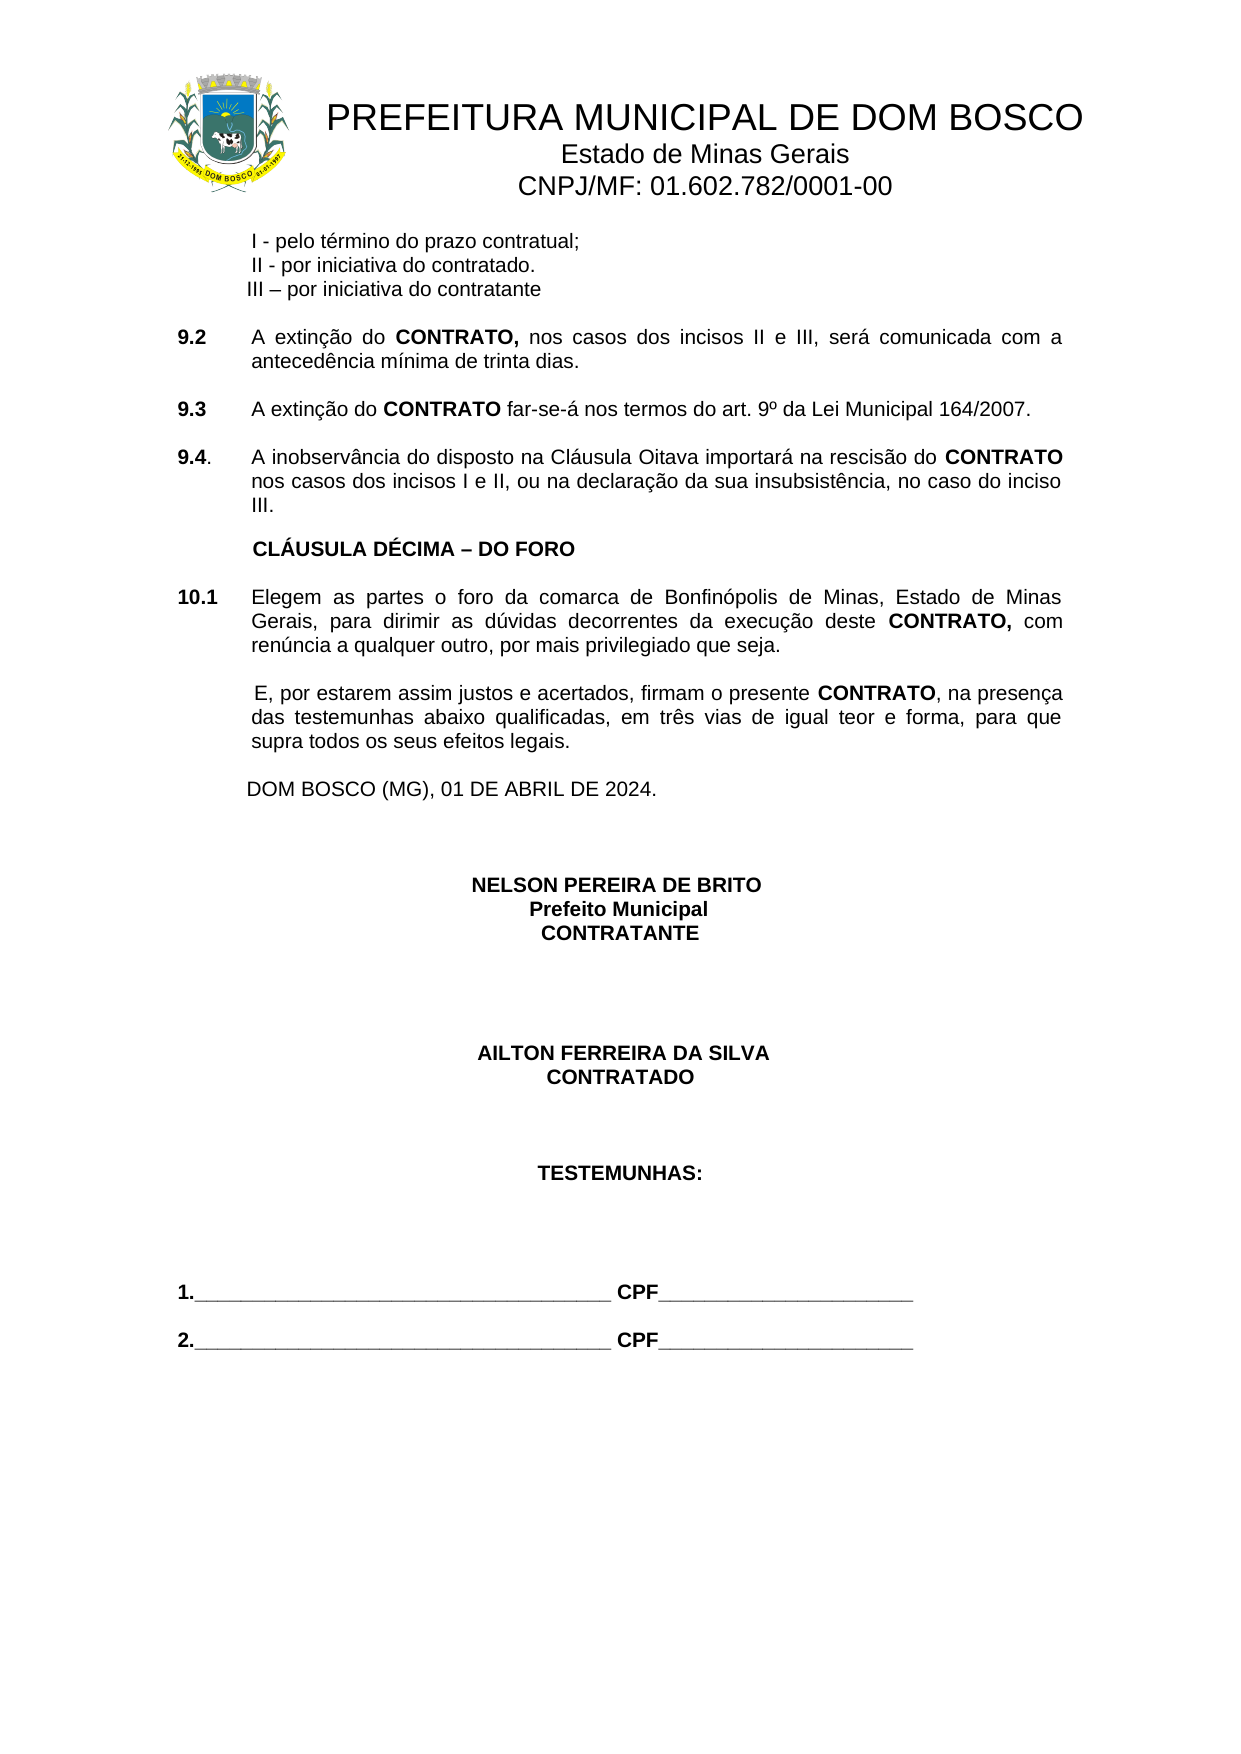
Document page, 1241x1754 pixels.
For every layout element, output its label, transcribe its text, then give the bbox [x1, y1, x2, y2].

text 9.3 A extinção do CONTRATO far-se-á nos termos do art. 9º da Lei Municipal 164/2007. [177, 397, 1063, 421]
text III – por iniciativa do contratante [177, 277, 1063, 301]
text 10.1 Elegem as partes o foro da comarca de Bonfinópolis de Minas, Estado de Minas Gerais, para dirimir as dúvidas decorrentes da execução deste CONTRATO, com renúncia a qualquer outro, por mais privilegiado que seja. [177, 585, 1063, 657]
text NELSON PEREIRA DE BRITO [177, 873, 1063, 897]
text 9.2 A extinção do CONTRATO, nos casos dos incisos II e III, será comunicada com a antecedência mínima de trinta dias. [177, 325, 1063, 373]
text I - pelo término do prazo contratual; [177, 229, 1063, 253]
text TESTEMUNHAS: [177, 1160, 1063, 1184]
text II - por iniciativa do contratado. [177, 253, 1063, 277]
text Prefeito Municipal [177, 897, 1063, 921]
text AILTON FERREIRA DA SILVA [177, 1041, 1063, 1064]
text CONTRATANTE [177, 921, 1063, 945]
text CONTRATADO [177, 1064, 1063, 1088]
text 9.4. A inobservância do disposto na Cláusula Oitava importará na rescisão do CONTRATO nos casos dos incisos I e II, ou na declaração da sua insubsistência, no caso do inciso III. [177, 444, 1063, 516]
subtitle CLÁUSULA DÉCIMA – DO FORO [177, 537, 1063, 561]
text 1.____________________________________ CPF______________________ [177, 1280, 1063, 1304]
text DOM BOSCO (MG), 01 DE ABRIL DE 2024. [177, 777, 1063, 801]
text E, por estarem assim justos e acertados, firmam o presente CONTRATO, na presença das testemunhas abaixo qualificadas, em três vias de igual teor e forma, para que supra todos os seus efeitos legais. [177, 681, 1063, 753]
text 2.____________________________________ CPF______________________ [177, 1328, 1063, 1352]
